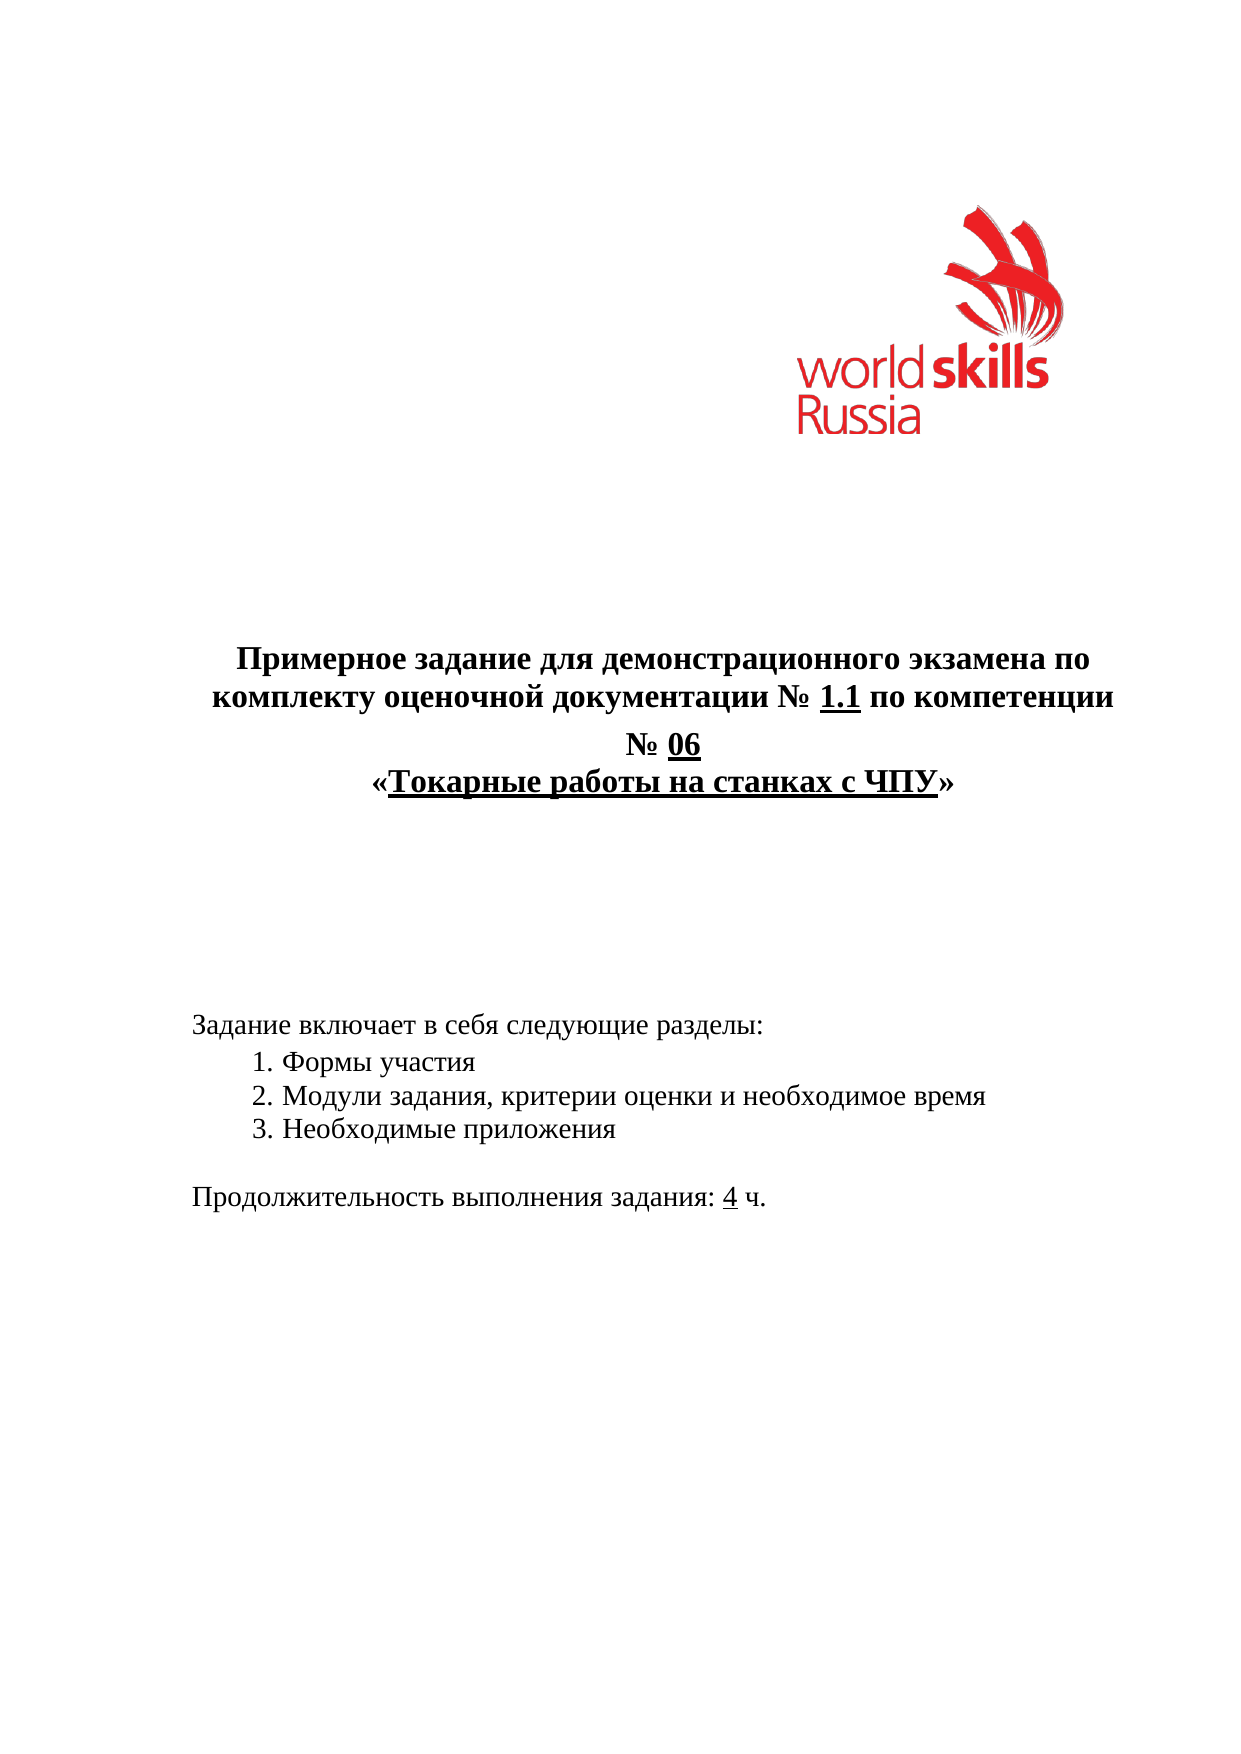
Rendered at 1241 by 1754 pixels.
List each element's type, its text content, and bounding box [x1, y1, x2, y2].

list Формы участия [252, 1045, 1173, 1078]
text № 06 [185, 724, 1141, 762]
picture [797, 205, 1109, 434]
list Модули задания, критерии оценки и необходимое время [252, 1078, 1173, 1112]
text Задание включает в себя следующие разделы: [192, 1007, 1173, 1041]
text Примерное задание для демонстрационного экзамена по комплекту оценочной документации № 1.1 по компетенции [185, 638, 1141, 715]
text «Токарные работы на станках с ЧПУ» [185, 762, 1142, 800]
list Необходимые приложения Продолжительность выполнения задания: 4 ч. [192, 1112, 767, 1212]
